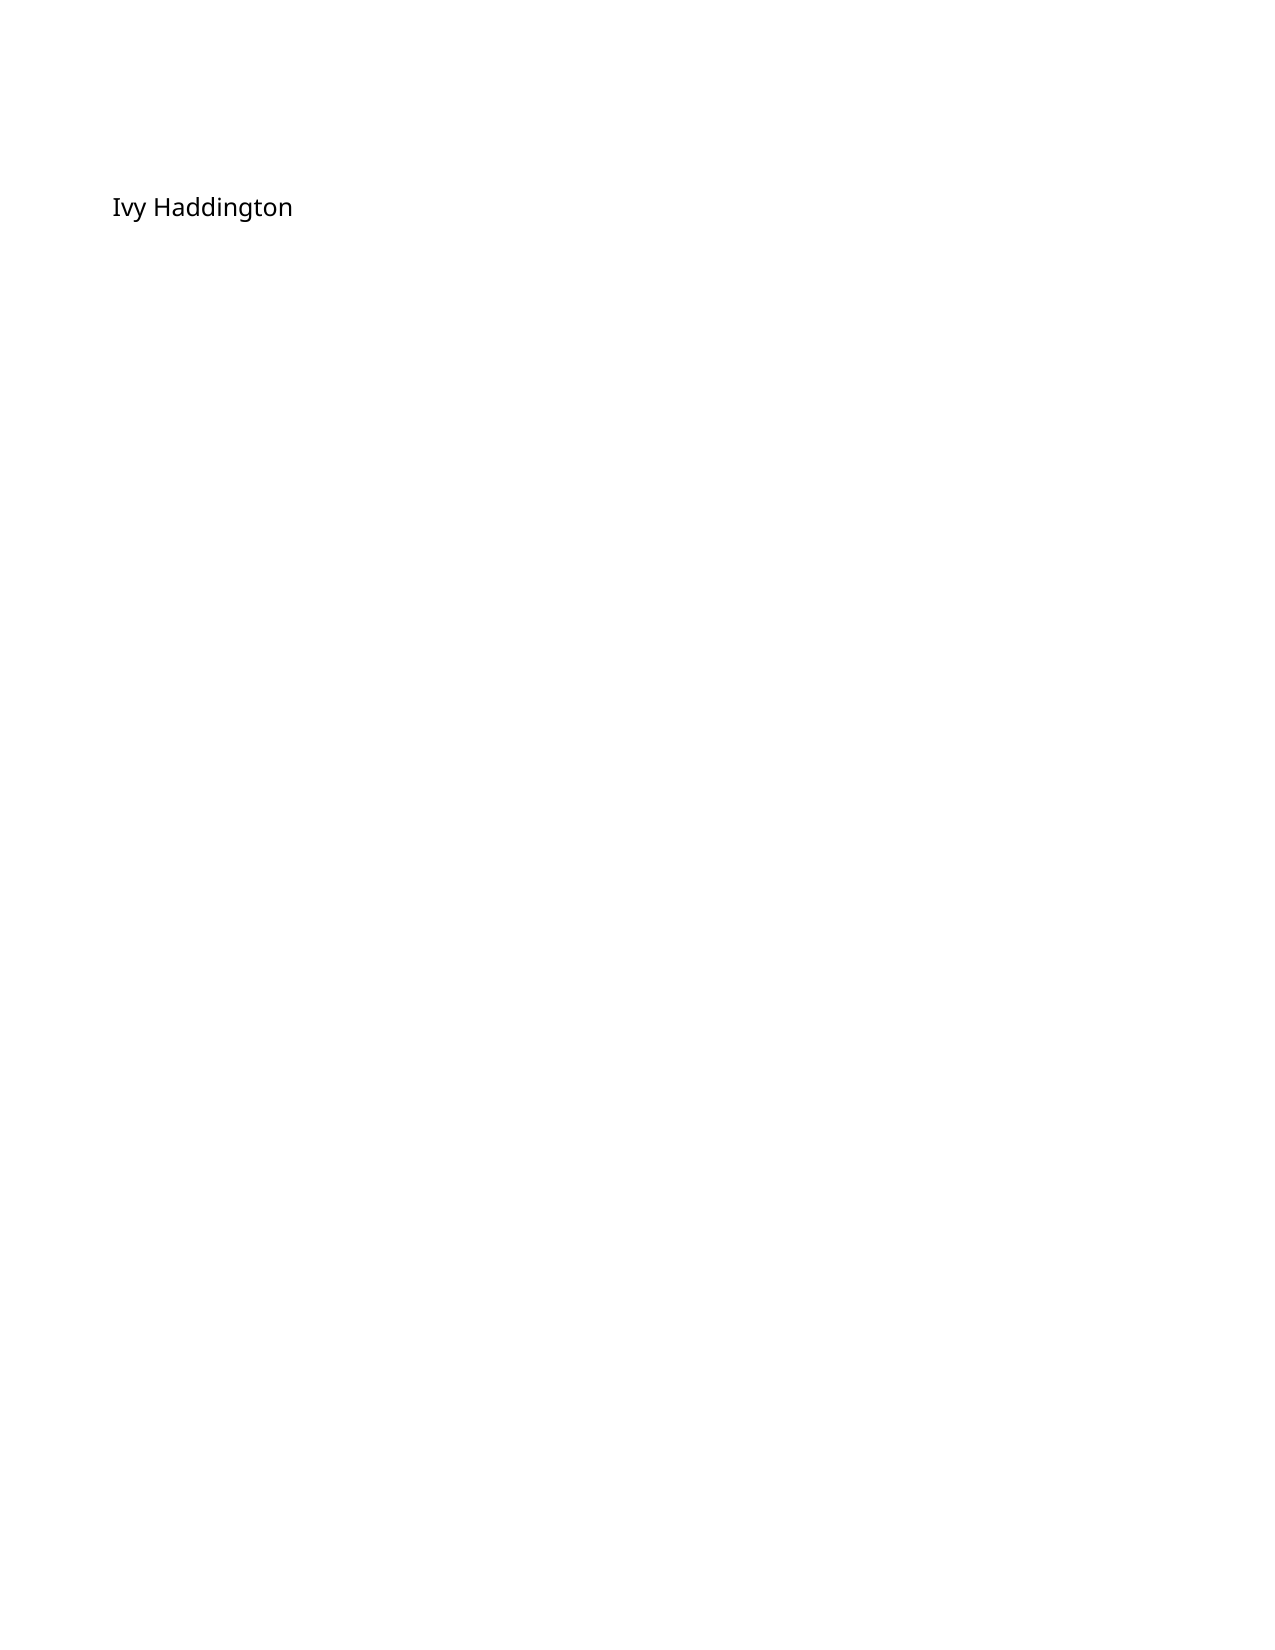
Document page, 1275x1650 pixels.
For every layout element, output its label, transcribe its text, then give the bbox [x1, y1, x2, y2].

text Ivy Haddington [112, 150, 1162, 223]
